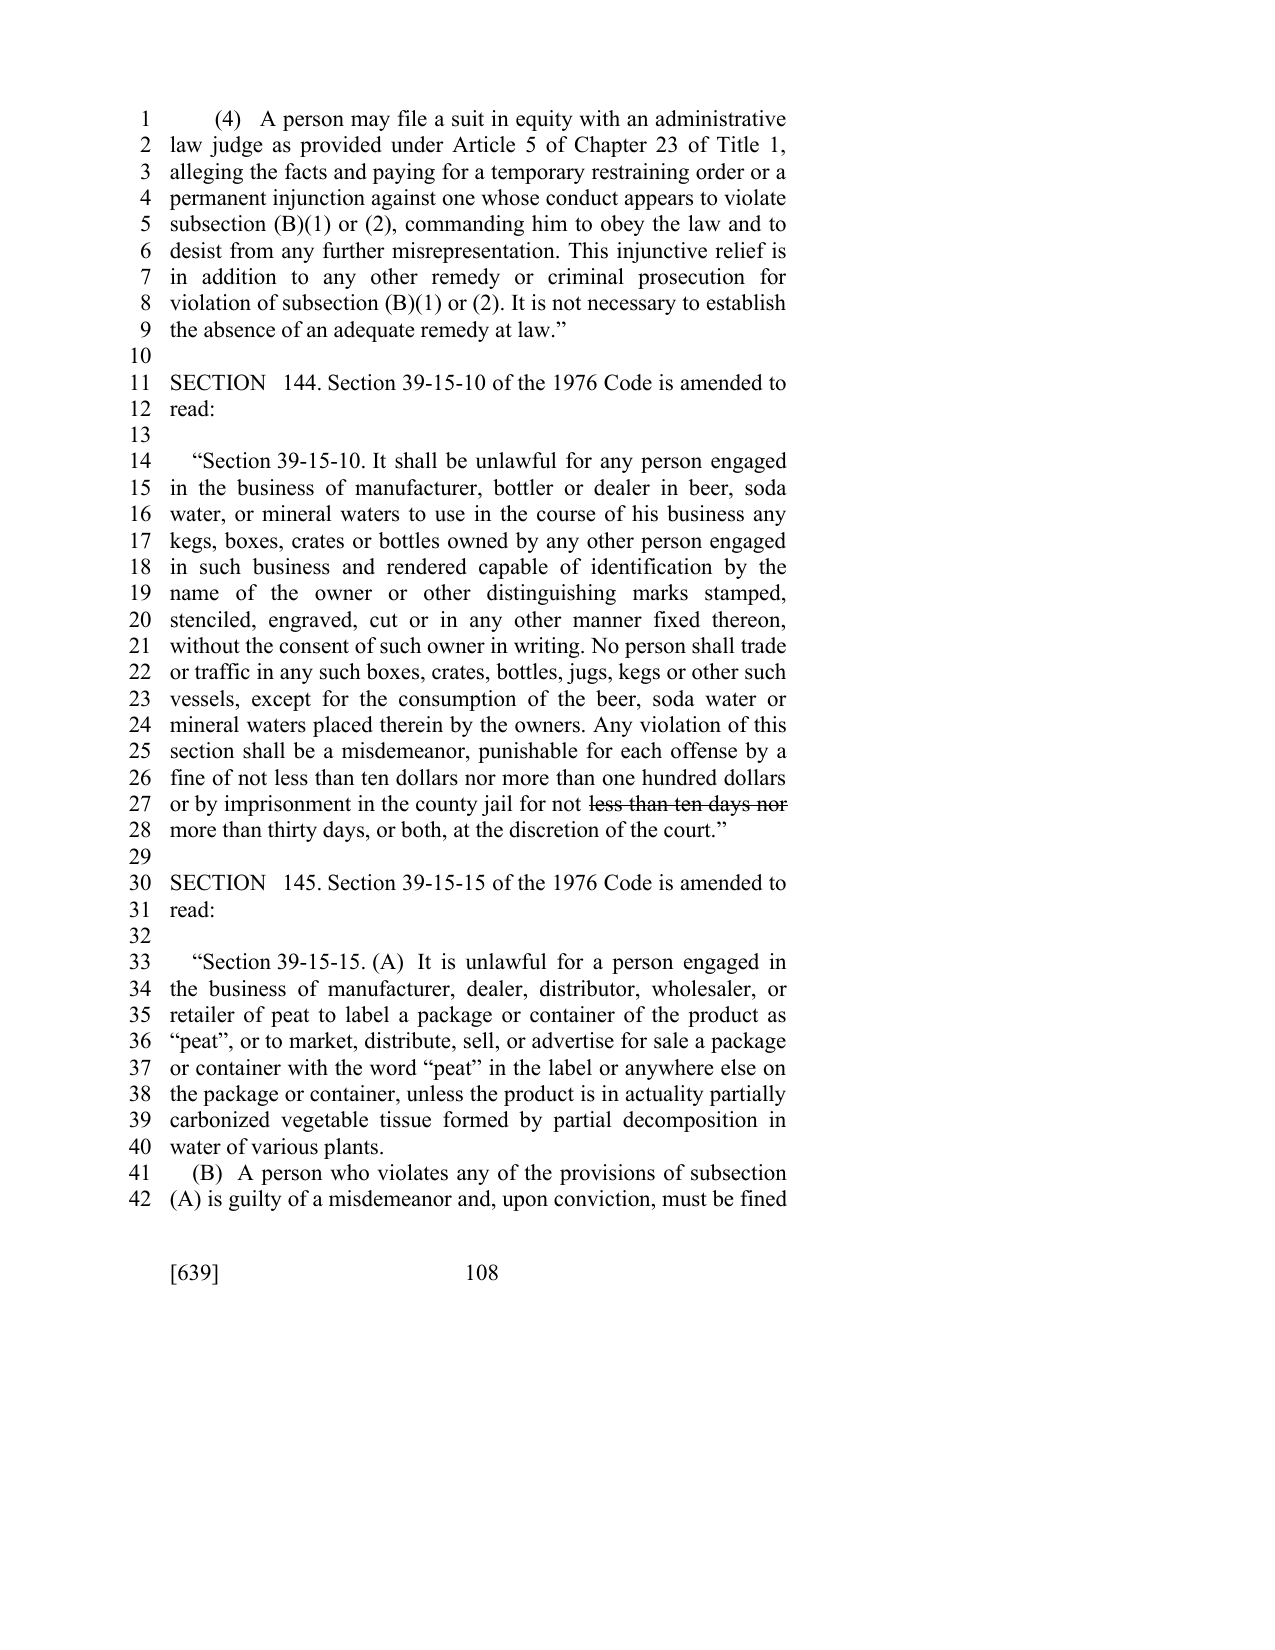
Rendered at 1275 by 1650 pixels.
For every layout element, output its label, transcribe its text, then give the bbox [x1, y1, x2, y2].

text “Section 39-15-10. It shall be unlawful for any person engaged in the business of manufacturer, bottler or dealer in beer, soda water, or mineral waters to use in the course of his business any kegs, boxes, crates or bottles owned by any other person engaged in such business and rendered capable of identification by the name of the owner or other distinguishing marks stamped, stenciled, engraved, cut or in any other manner fixed thereon, without the consent of such owner in writing. No person shall trade or traffic in any such boxes, crates, bottles, jugs, kegs or other such vessels, except for the consumption of the beer, soda water or mineral waters placed therein by the owners. Any violation of this section shall be a misdemeanor, punishable for each offense by a fine of not less than ten dollars nor more than one hundred dollars or by imprisonment in the county jail for not less than ten days nor more than thirty days, or both, at the discretion of the court.” [169, 448, 787, 843]
text SECTION 144. Section 39-15-10 of the 1976 Code is amended to read: [169, 368, 787, 421]
text SECTION 145. Section 39-15-15 of the 1976 Code is amended to read: [169, 869, 787, 922]
text “Section 39-15-15. (A) It is unlawful for a person engaged in the business of manufacturer, dealer, distributor, wholesaler, or retailer of peat to label a package or container of the product as “peat”, or to market, distribute, sell, or advertise for sale a package or container with the word “peat” in the label or anywhere else on the package or container, unless the product is in actuality partially carbonized vegetable tissue formed by partial decomposition in water of various plants. [169, 948, 787, 1159]
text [169, 1159, 787, 1212]
text (4) A person may file a suit in equity with an administrative law judge as provided under Article 5 of Chapter 23 of Title 1, alleging the facts and paying for a temporary restraining order or a permanent injunction against one whose conduct appears to violate subsection (B)(1) or (2), commanding him to obey the law and to desist from any further misrepresentation. This injunctive relief is in addition to any other remedy or criminal prosecution for violation of subsection (B)(1) or (2). It is not necessary to establish the absence of an adequate remedy at law.” [169, 105, 787, 342]
